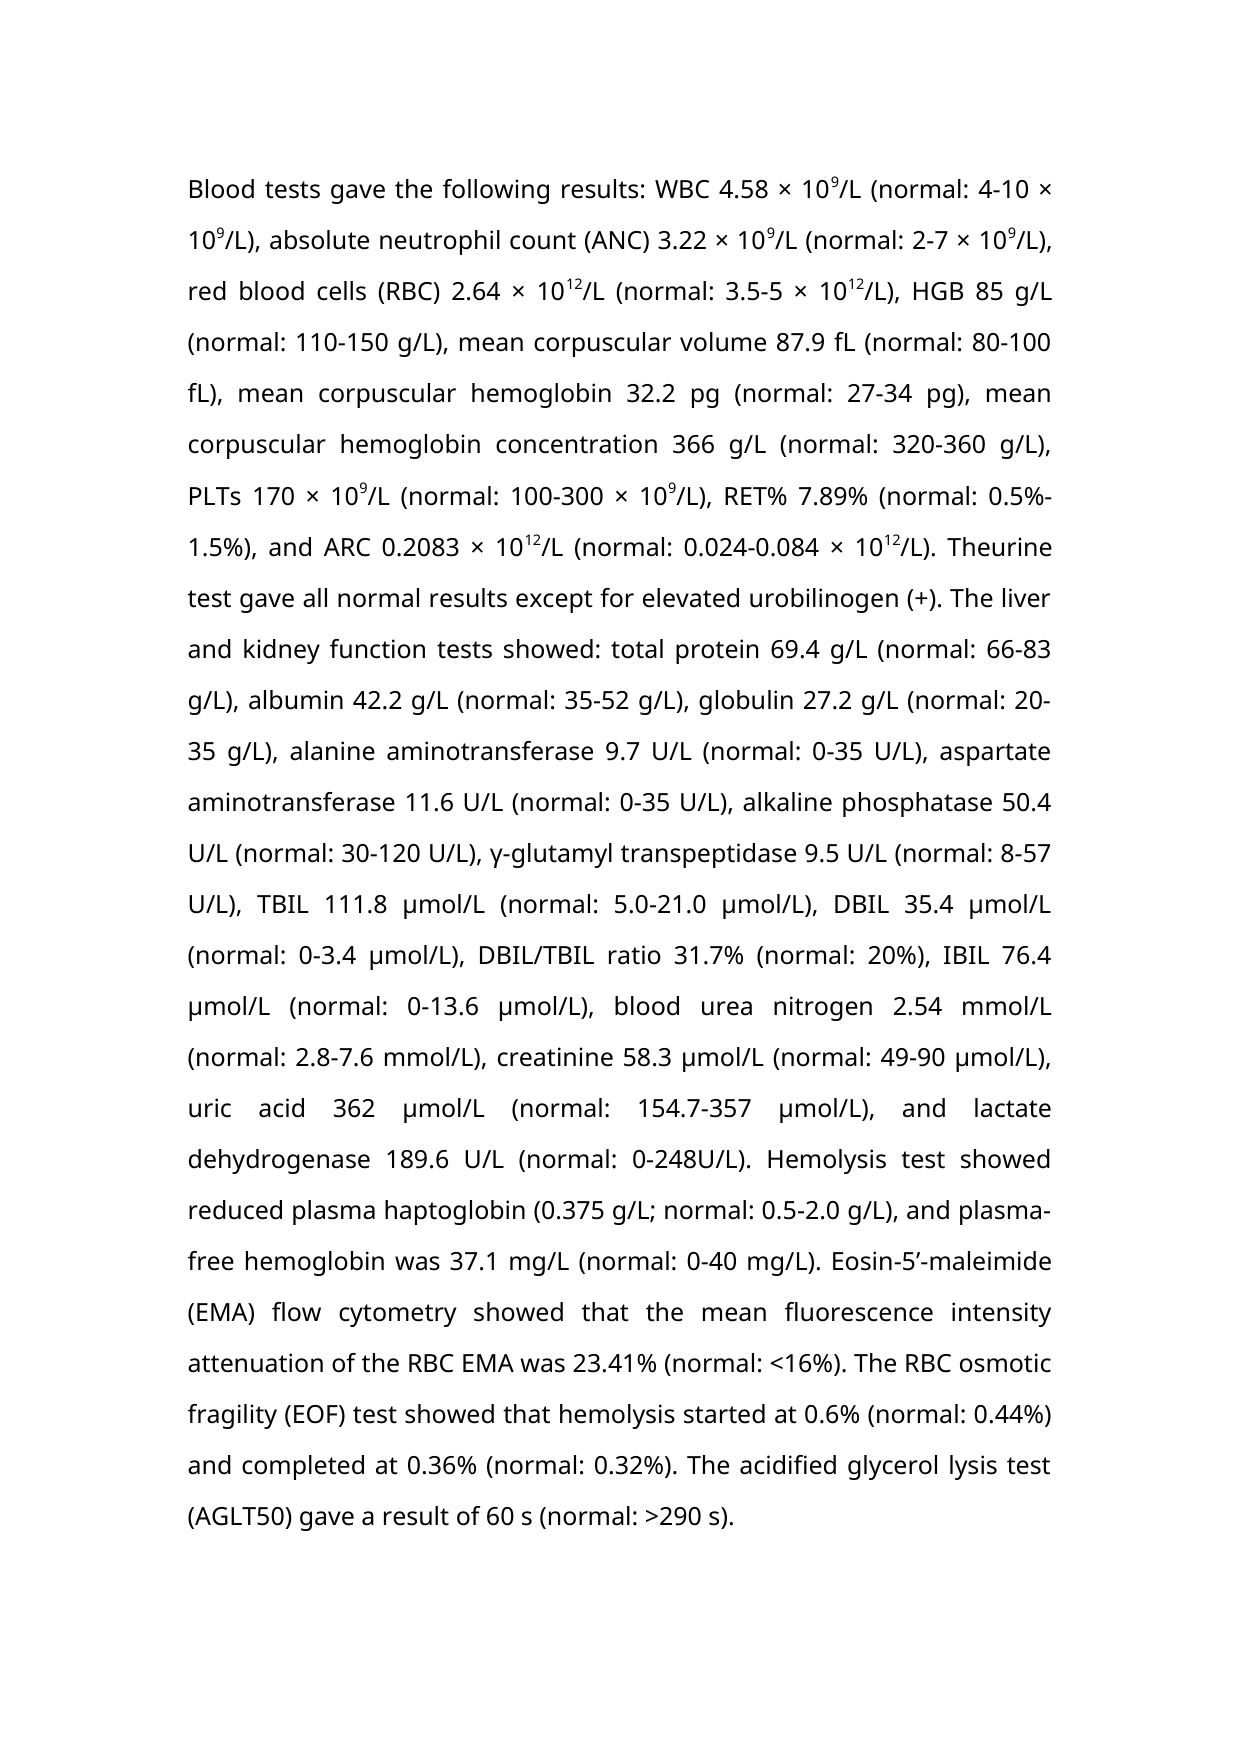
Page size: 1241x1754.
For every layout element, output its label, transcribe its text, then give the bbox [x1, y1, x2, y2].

text Blood tests gave the following results: WBC 4.58 × 109/L (normal: 4-10 × 109/L), absolute neutrophil count (ANC) 3.22 × 109/L (normal: 2-7 × 109/L), red blood cells (RBC) 2.64 × 1012/L (normal: 3.5-5 × 1012/L), HGB 85 g/L (normal: 110-150 g/L), mean corpuscular volume 87.9 fL (normal: 80-100 fL), mean corpuscular hemoglobin 32.2 pg (normal: 27-34 pg), mean corpuscular hemoglobin concentration 366 g/L (normal: 320-360 g/L), PLTs 170 × 109/L (normal: 100-300 × 109/L), RET% 7.89% (normal: 0.5%-1.5%), and ARC 0.2083 × 1012/L (normal: 0.024-0.084 × 1012/L). Theurine test gave all normal results except for elevated urobilinogen (+). The liver and kidney function tests showed: total protein 69.4 g/L (normal: 66-83 g/L), albumin 42.2 g/L (normal: 35-52 g/L), globulin 27.2 g/L (normal: 20-35 g/L), alanine aminotransferase 9.7 U/L (normal: 0-35 U/L), aspartate aminotransferase 11.6 U/L (normal: 0-35 U/L), alkaline phosphatase 50.4 U/L (normal: 30-120 U/L), γ-glutamyl transpeptidase 9.5 U/L (normal: 8-57 U/L), TBIL 111.8 μmol/L (normal: 5.0-21.0 μmol/L), DBIL 35.4 μmol/L (normal: 0-3.4 μmol/L), DBIL/TBIL ratio 31.7% (normal: 20%), IBIL 76.4 μmol/L (normal: 0-13.6 μmol/L), blood urea nitrogen 2.54 mmol/L (normal: 2.8-7.6 mmol/L), creatinine 58.3 μmol/L (normal: 49-90 μmol/L), uric acid 362 μmol/L (normal: 154.7-357 μmol/L), and lactate dehydrogenase 189.6 U/L (normal: 0-248U/L). Hemolysis test showed reduced plasma haptoglobin (0.375 g/L; normal: 0.5-2.0 g/L), and plasma-free hemoglobin was 37.1 mg/L (normal: 0-40 mg/L). Eosin-5’-maleimide (EMA) flow cytometry showed that the mean fluorescence intensity attenuation of the RBC EMA was 23.41% (normal: <16%). The RBC osmotic fragility (EOF) test showed that hemolysis started at 0.6% (normal: 0.44%) and completed at 0.36% (normal: 0.32%). The acidified glycerol lysis test (AGLT50) gave a result of 60 s (normal: >290 s). [187, 172, 1053, 1533]
